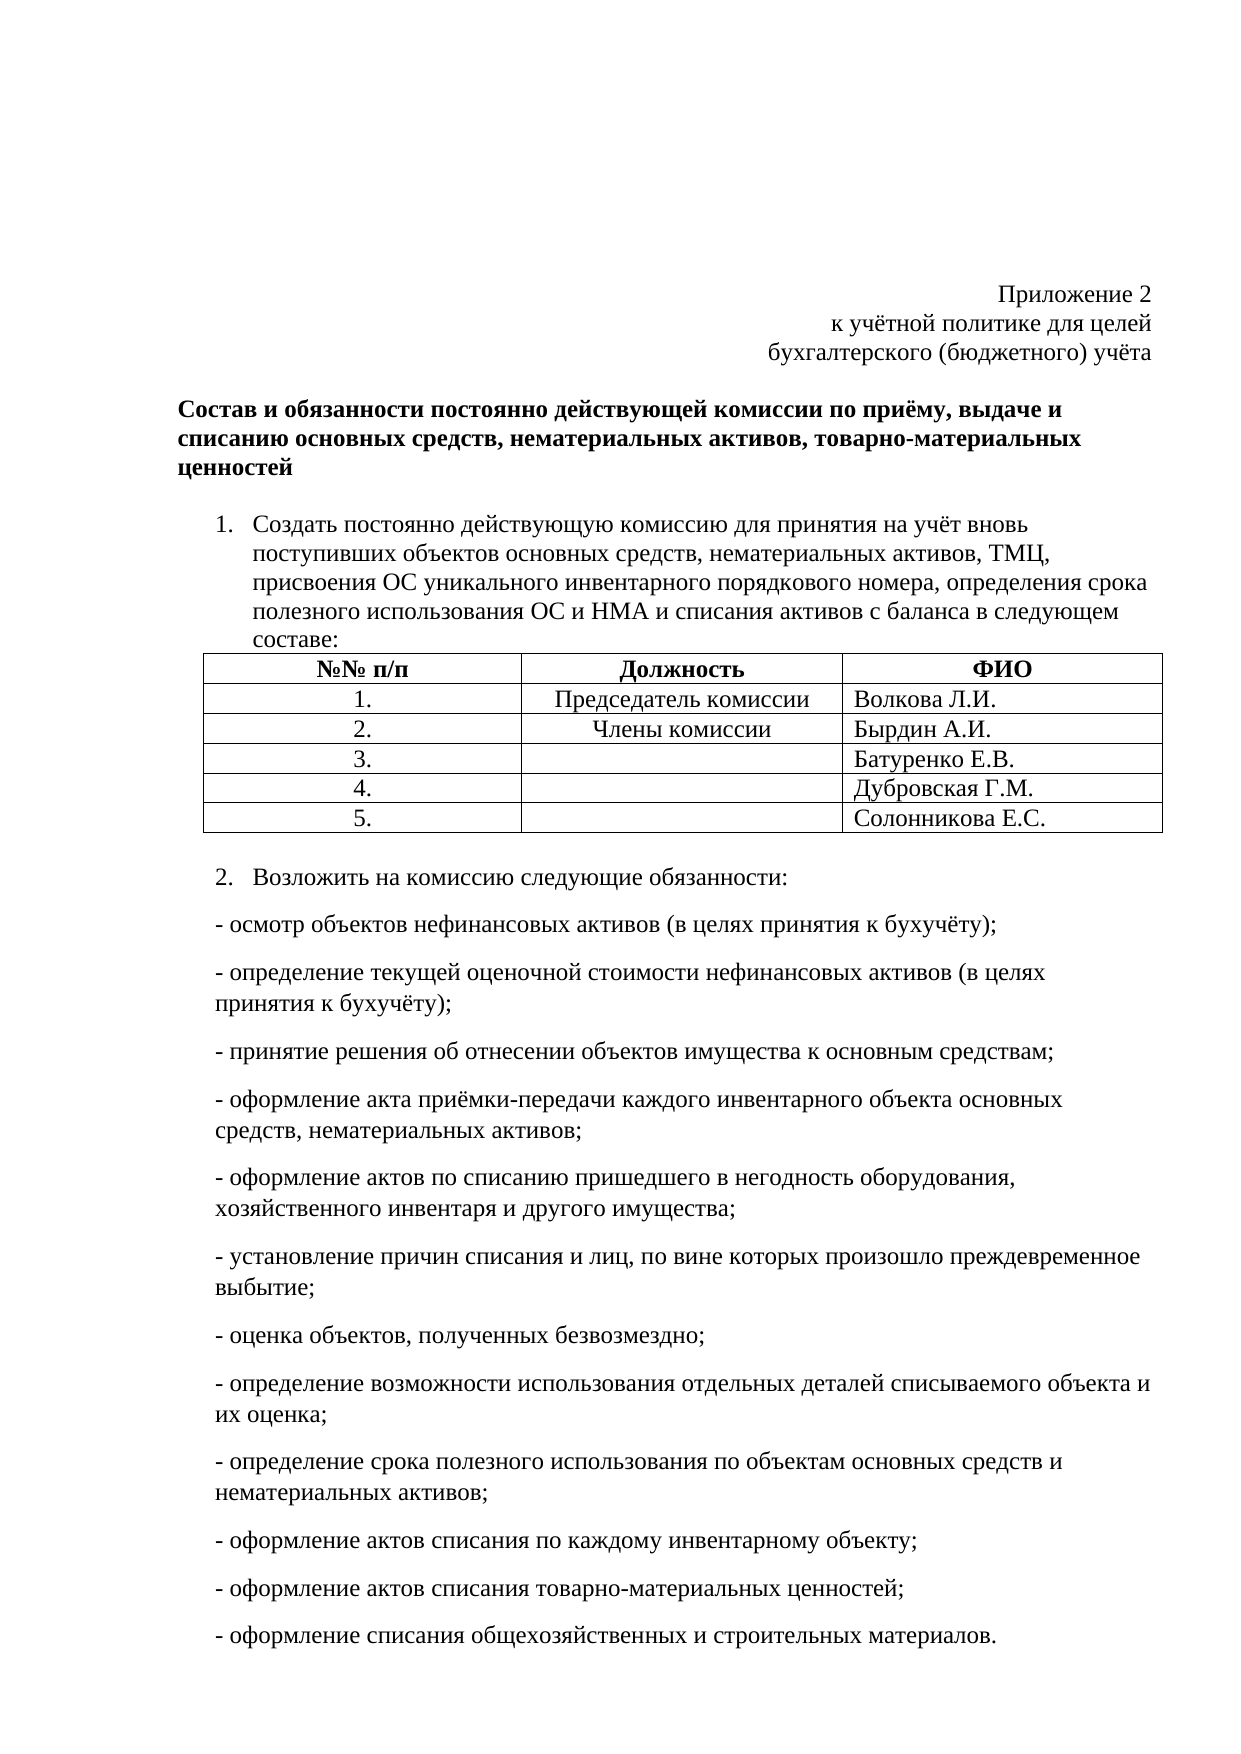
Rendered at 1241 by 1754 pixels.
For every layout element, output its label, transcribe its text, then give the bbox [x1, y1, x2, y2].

text Приложение 2 [177, 279, 1152, 308]
table_header Должность [522, 654, 842, 683]
table_header ФИО [843, 654, 1162, 683]
table_cell Бырдин А.И. [843, 714, 1162, 743]
table_cell [522, 803, 842, 832]
table_cell Члены комиссии [522, 714, 842, 743]
table_cell 1. [204, 684, 521, 713]
text - оформление списания общехозяйственных и строительных материалов. [215, 1621, 1152, 1649]
text Состав и обязанности постоянно действующей комиссии по приёму, выдаче и списанию основных средств, нематериальных активов, товарно-материальных ценностей [177, 394, 1152, 481]
table_header №№ п/п [204, 654, 521, 683]
text - осмотр объектов нефинансовых активов (в целях принятия к бухучёту); [215, 909, 1152, 938]
text - определение срока полезного использования по объектам основных средств и нематериальных активов; [215, 1446, 1152, 1506]
table_cell 2. [204, 714, 521, 743]
text бухгалтерского (бюджетного) учёта [177, 337, 1152, 366]
text - установление причин списания и лиц, по вине которых произошло преждевременное выбытие; [215, 1241, 1152, 1301]
table_cell [522, 744, 842, 772]
text - оформление актов списания по каждому инвентарному объекту; [215, 1525, 1152, 1554]
table_cell 5. [204, 803, 521, 832]
text - оформление актов списания товарно-материальных ценностей; [215, 1573, 1152, 1602]
table_cell Батуренко Е.В. [843, 744, 1162, 772]
table_cell Председатель комиссии [522, 684, 842, 713]
text - оформление акта приёмки-передачи каждого инвентарного объекта основных средств, нематериальных активов; [215, 1084, 1152, 1143]
list Возложить на комиссию следующие обязанности: [215, 862, 1152, 891]
text - оформление актов по списанию пришедшего в негодность оборудования, хозяйственного инвентаря и другого имущества; [215, 1162, 1152, 1222]
table_cell Солонникова Е.С. [843, 803, 1162, 832]
table_cell 3. [204, 744, 521, 772]
table_cell 4. [204, 774, 521, 802]
text - оценка объектов, полученных безвозмездно; [215, 1320, 1152, 1349]
text - определение возможности использования отдельных деталей списываемого объекта и их оценка; [215, 1368, 1152, 1427]
text к учётной политике для целей [177, 308, 1152, 337]
list Создать постоянно действующую комиссию для принятия на учёт вновь поступивших объектов основных средств, нематериальных активов, ТМЦ, присвоения ОС уникального инвентарного порядкового номера, определения срока полезного использования ОС и НМА и списания активов с баланса в следующем составе: [215, 509, 1152, 653]
table_cell [522, 774, 842, 802]
text - определение текущей оценочной стоимости нефинансовых активов (в целях принятия к бухучёту); [215, 957, 1152, 1017]
table_cell Дубровская Г.М. [843, 774, 1162, 802]
text - принятие решения об отнесении объектов имущества к основным средствам; [215, 1036, 1152, 1065]
table_cell Волкова Л.И. [843, 684, 1162, 713]
